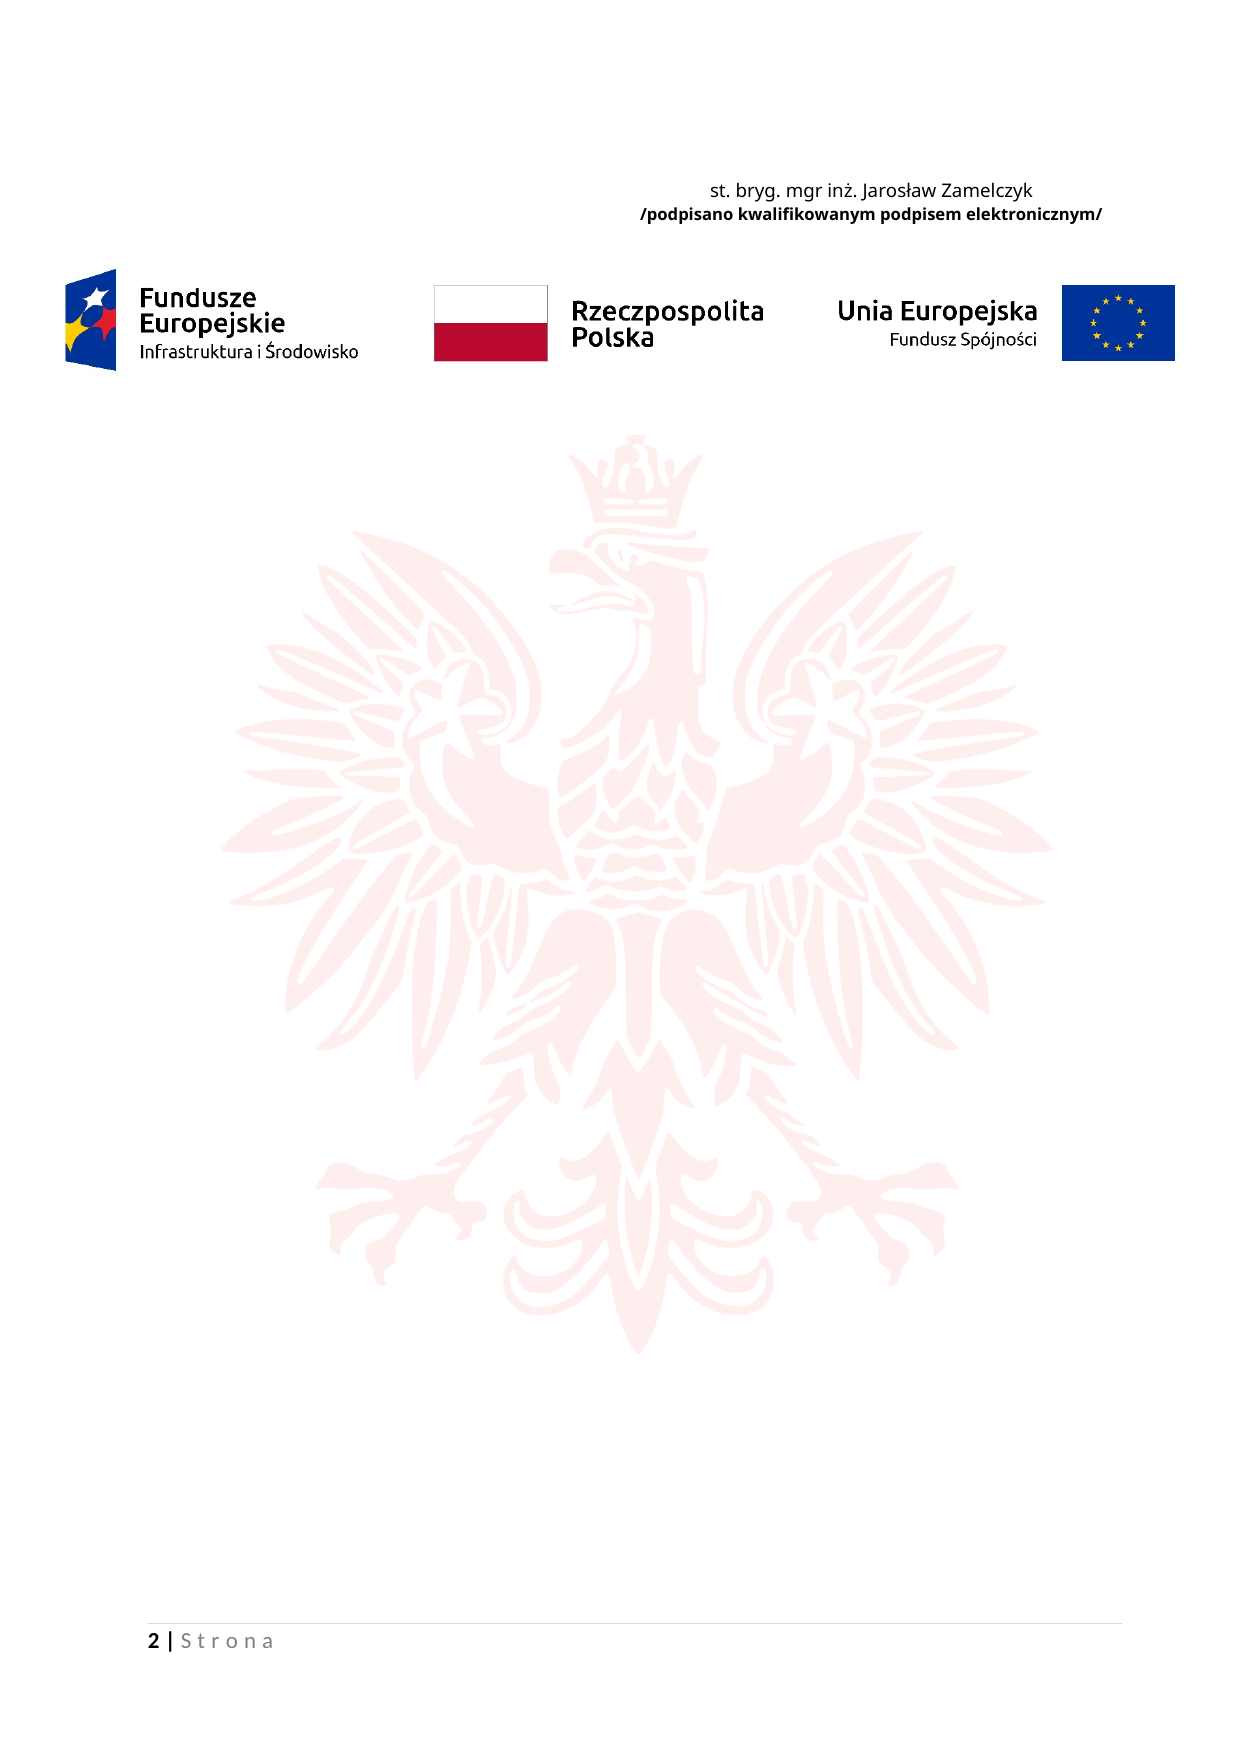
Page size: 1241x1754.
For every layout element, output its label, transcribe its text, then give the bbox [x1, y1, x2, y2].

picture [40, 243, 1200, 396]
text /podpisano kwalifikowanym podpisem elektronicznym/ [620, 203, 1122, 225]
text st. bryg. mgr inż. Jarosław Zamelczyk [620, 177, 1122, 203]
